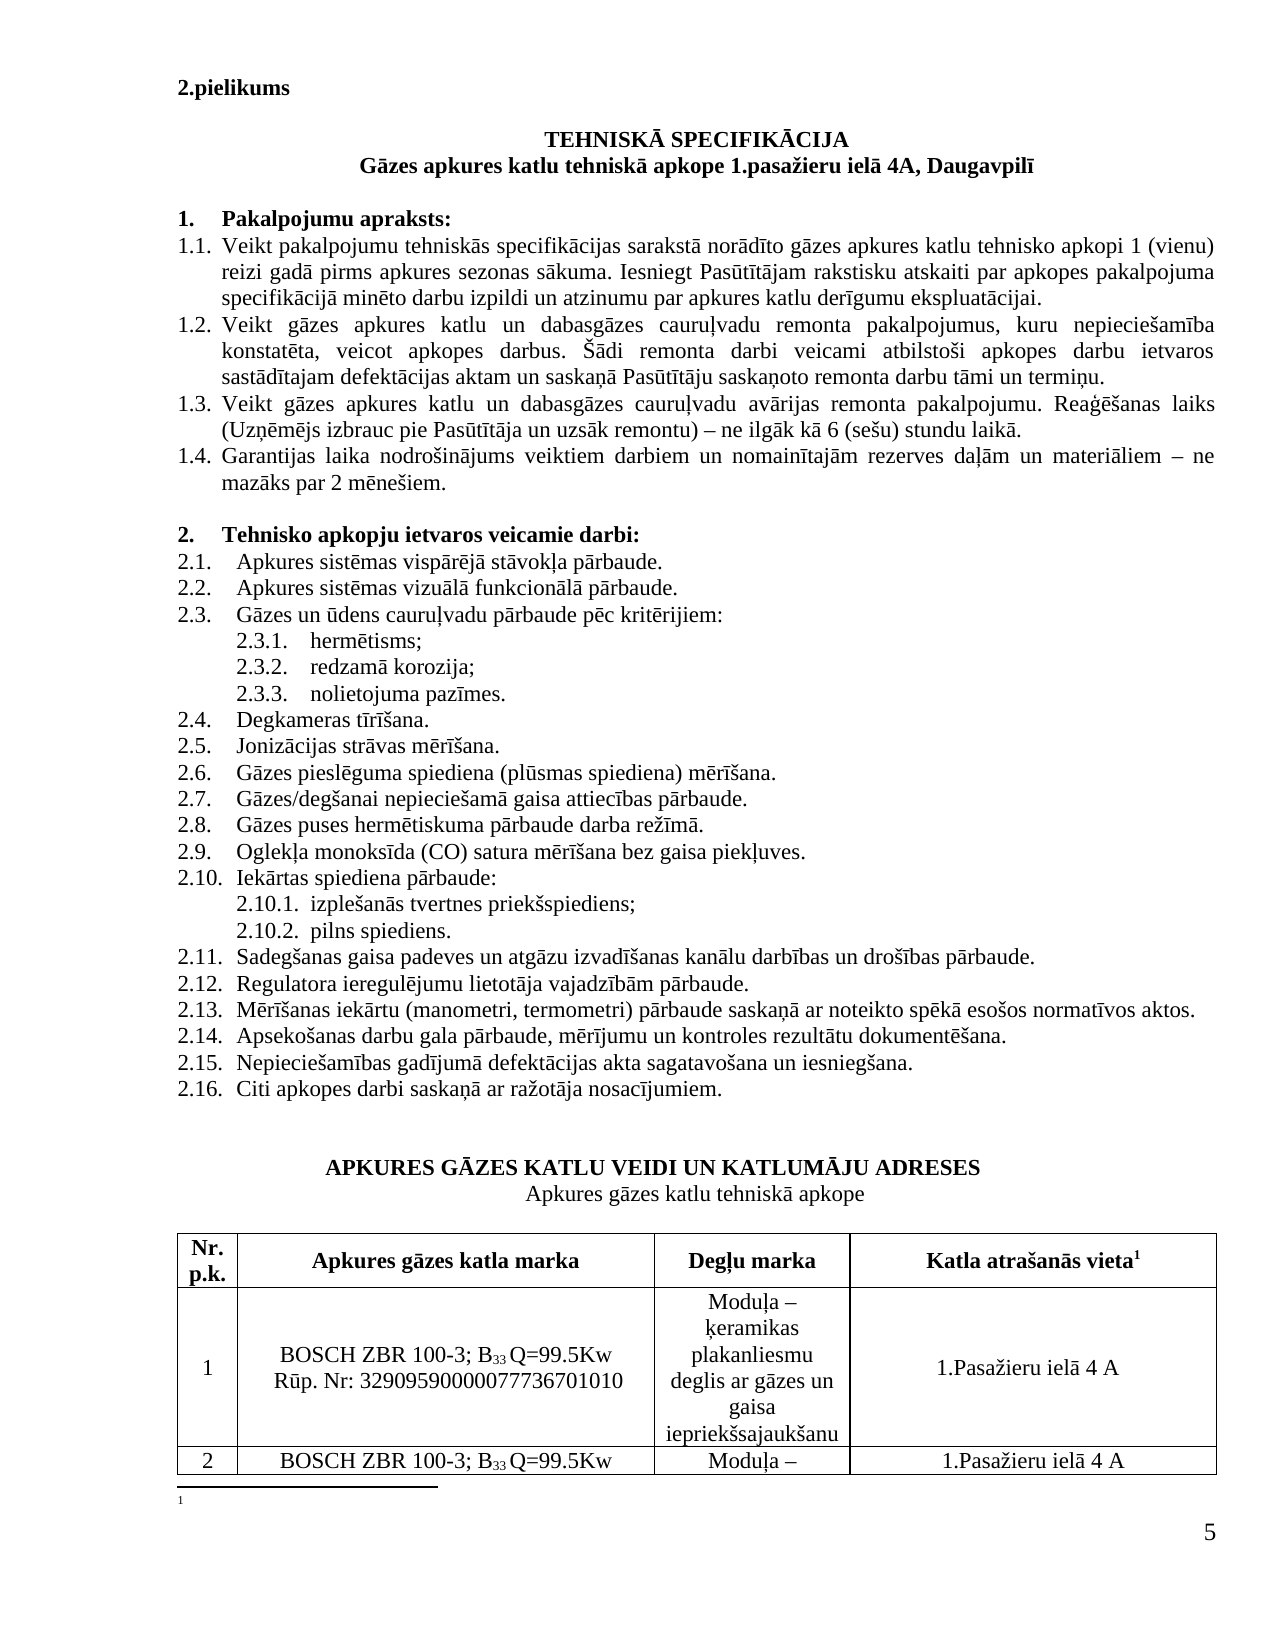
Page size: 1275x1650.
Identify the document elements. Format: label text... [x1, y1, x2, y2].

list Veikt gāzes apkures katlu un dabasgāzes cauruļvadu avārijas remonta pakalpojumu. Reaģēšanas laiks (Uzņēmējs izbrauc pie Pasūtītāja un uzsāk remontu) – ne ilgāk kā 6 (sešu) stundu laikā. [177, 390, 1216, 442]
table_cell 1.Pasažieru ielā 4 A [851, 1288, 1216, 1446]
list nolietojuma pazīmes. [236, 680, 1216, 706]
text tehniskā specifikācija [177, 126, 1216, 153]
list Gāzes puses hermētiskuma pārbaude darba režīmā. [177, 811, 1216, 838]
list Sadegšanas gaisa padeves un atgāzu izvadīšanas kanālu darbības un drošības pārbaude. [177, 943, 1216, 969]
list pilns spiediens. [236, 917, 1216, 943]
text Gāzes apkures katlu tehniskā apkope 1.pasažieru ielā 4A, Daugavpilī [177, 153, 1216, 179]
table_header Degļu marka [655, 1234, 849, 1287]
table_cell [851, 1447, 1216, 1473]
list Jonizācijas strāvas mērīšana. [177, 732, 1216, 759]
list Citi apkopes darbi saskaņā ar ražotāja nosacījumiem. [177, 1075, 1216, 1101]
list Garantijas laika nodrošinājums veiktiem darbiem un nomainītajām rezerves daļām un materiāliem – ne mazāks par 2 mēnešiem. [177, 442, 1216, 495]
table_cell 1 [178, 1288, 237, 1446]
list Apsekošanas darbu gala pārbaude, mērījumu un kontroles rezultātu dokumentēšana. [177, 1022, 1216, 1049]
list Regulatora ieregulējumu lietotāja vajadzībām pārbaude. [177, 969, 1216, 996]
list Gāzes pieslēguma spiediena (plūsmas spiediena) mērīšana. [177, 759, 1216, 785]
table_header Nr. p.k. [178, 1234, 237, 1287]
list Apkures sistēmas vispārējā stāvokļa pārbaude. [177, 548, 1216, 574]
list Degkameras tīrīšana. [177, 706, 1216, 732]
list Oglekļa monoksīda (CO) satura mērīšana bez gaisa piekļuves. [177, 838, 1216, 864]
table_cell BOSCH ZBR 100-3; B33 Q=99.5Kw Rūp. Nr: 32909590000077736701010 [238, 1288, 654, 1446]
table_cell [655, 1447, 849, 1473]
table_cell 2 [178, 1447, 237, 1473]
list izplešanās tvertnes priekšspiediens; [236, 891, 1216, 917]
list hermētisms; [236, 627, 1216, 653]
list Pakalpojumu apraksts: [177, 205, 1216, 232]
list Apkures sistēmas vizuālā funkcionālā pārbaude. [177, 574, 1216, 601]
title Apkures gāzes katlu tehniskā apkope [177, 1180, 1213, 1207]
list Tehnisko apkopju ietvaros veicamie darbi: [177, 522, 1216, 548]
list Nepieciešamības gadījumā defektācijas akta sagatavošana un iesniegšana. [177, 1049, 1216, 1075]
list Veikt pakalpojumu tehniskās specifikācijas sarakstā norādīto gāzes apkures katlu tehnisko apkopi 1 (vienu) reizi gadā pirms apkures sezonas sākuma. Iesniegt Pasūtītājam rakstisku atskaiti par apkopes pakalpojuma specifikācijā minēto darbu izpildi un atzinumu par apkures katlu derīgumu ekspluatācijai. [177, 232, 1216, 311]
list Gāzes un ūdens cauruļvadu pārbaude pēc kritērijiem: [177, 601, 1216, 627]
table_header Katla atrašanās vieta [851, 1234, 1216, 1287]
list Gāzes/degšanai nepieciešamā gaisa attiecības pārbaude. [177, 785, 1216, 811]
list Veikt gāzes apkures katlu un dabasgāzes cauruļvadu remonta pakalpojumus, kuru nepieciešamība konstatēta, veicot apkopes darbus. Šādi remonta darbi veicami atbilstoši apkopes darbu ietvaros sastādītajam defektācijas aktam un saskaņā Pasūtītāju saskaņoto remonta darbu tāmi un termiņu. [177, 311, 1216, 390]
list Mērīšanas iekārtu (manometri, termometri) pārbaude saskaņā ar noteikto spēkā esošos normatīvos aktos. [177, 996, 1216, 1022]
list Iekārtas spiediena pārbaude: [177, 864, 1216, 891]
text 2.pielikums [177, 73, 1216, 100]
table_cell Moduļa – ķeramikas plakanliesmu deglis ar gāzes un gaisa iepriekšsajaukšanu [655, 1288, 849, 1446]
table_header Apkures gāzes katla marka [238, 1234, 654, 1287]
list redzamā korozija; [236, 653, 1216, 680]
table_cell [238, 1447, 654, 1473]
subtitle APKURES GĀZES KATLU VEIDI UN KATLUMĀJU ADRESES [90, 1154, 1216, 1180]
